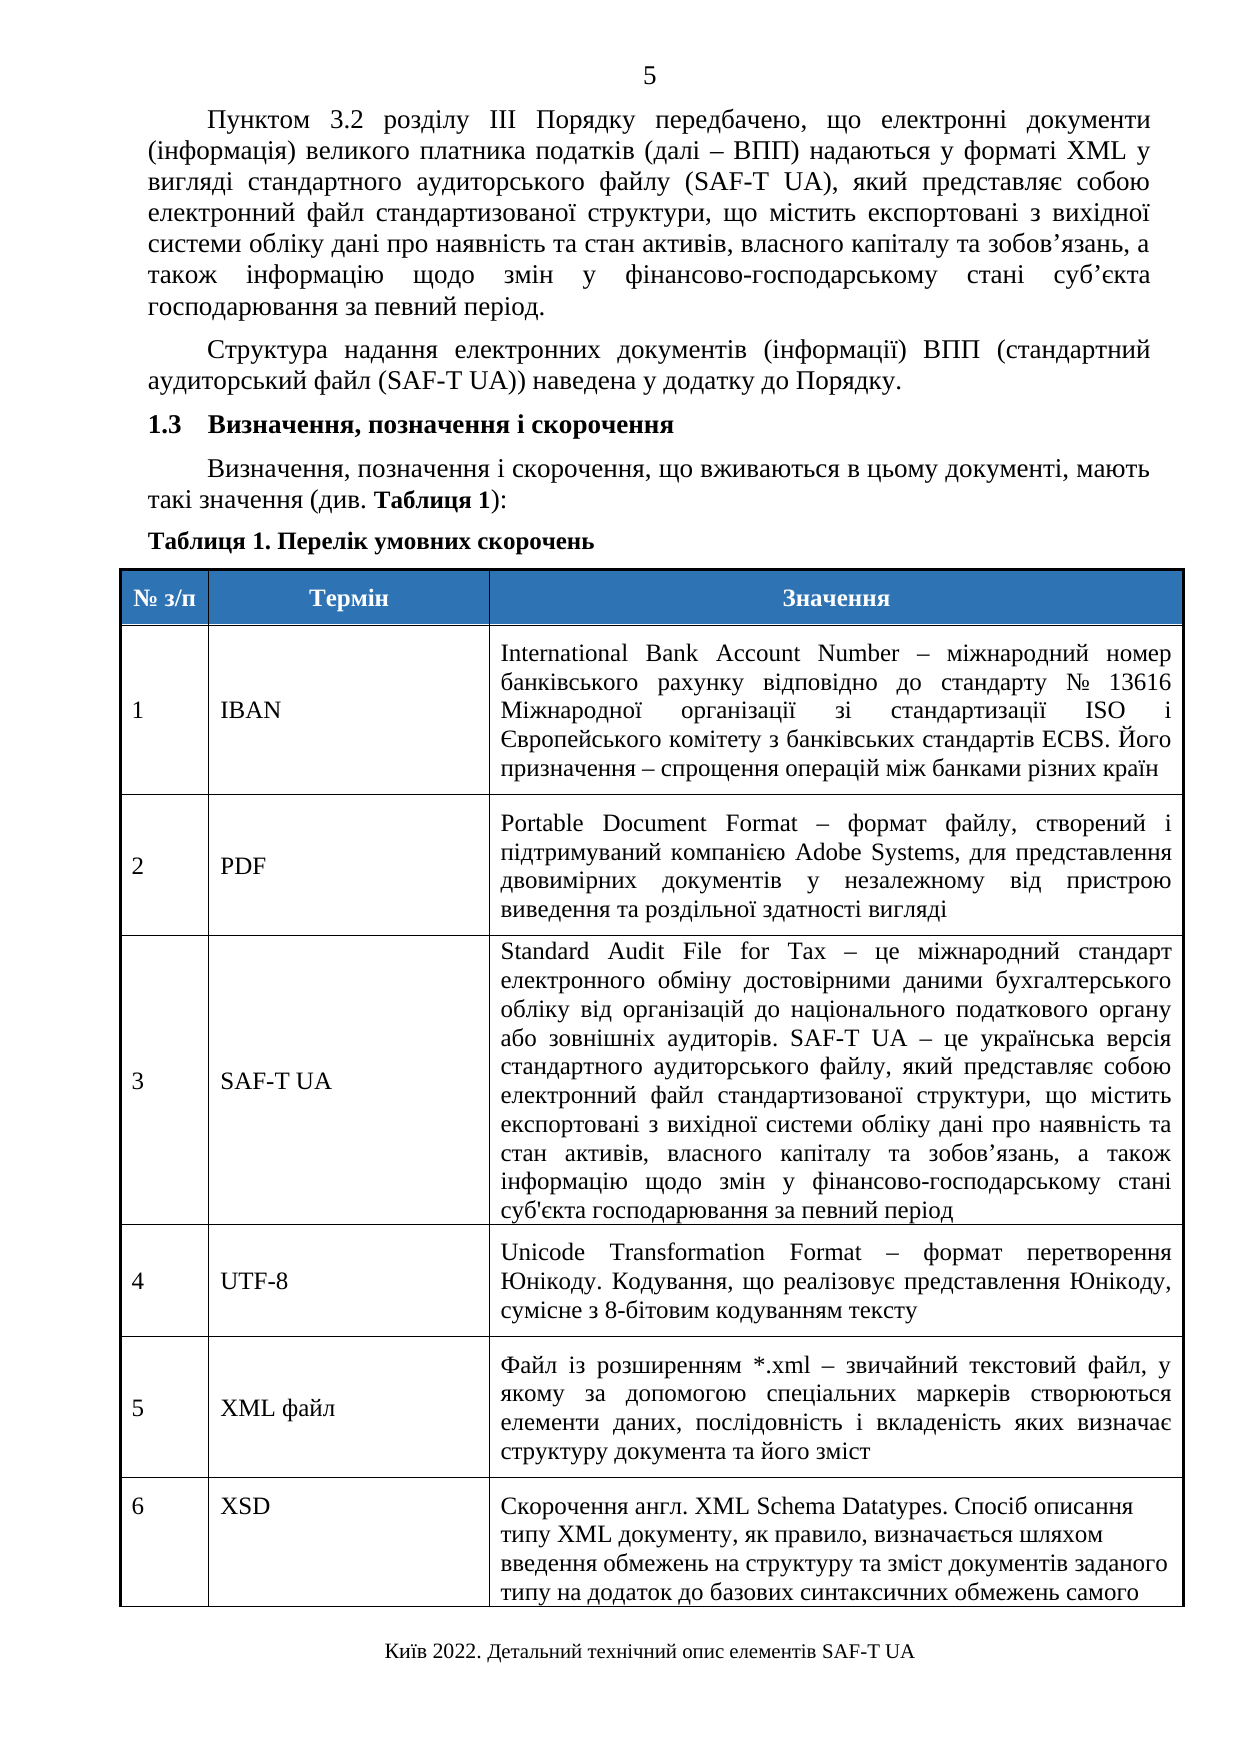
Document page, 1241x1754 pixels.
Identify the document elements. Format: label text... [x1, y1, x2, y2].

table_cell Unicode Transformation Format – формат перетворення Юнікоду. Кодування, що реалізовує представлення Юнікоду, сумісне з 8-бітовим кодуванням тексту [490, 1225, 1182, 1336]
text Структура надання електронних документів (інформації) ВПП (стандартний аудиторський файл (SAF-T UA)) наведена у додатку до Порядку. [148, 333, 1152, 396]
text Визначення, позначення і скорочення [148, 408, 1152, 439]
table_cell 5 [122, 1337, 208, 1477]
table_header Термін [209, 571, 489, 624]
table_cell XML файл [209, 1337, 489, 1477]
table_header Значення [490, 571, 1182, 624]
table_cell XSD [209, 1478, 489, 1606]
table_cell IBAN [209, 626, 489, 794]
table_cell UTF-8 [209, 1225, 489, 1336]
table_cell 2 [122, 795, 208, 935]
text Визначення, позначення і скорочення, що вживаються в цьому документі, мають такі значення (див. Таблиця 1): [148, 452, 1152, 514]
text Таблиця 1. Перелік умовних скорочень [148, 526, 1152, 555]
text Пунктом 3.2 розділу III Порядку передбачено, що електронні документи (інформація) великого платника податків (далі – ВПП) надаються у форматі XML у вигляді стандартного аудиторського файлу (SAF-T UA), який представляє собою електронний файл стандартизованої структури, що містить експортовані з вихідної системи обліку дані про наявність та стан активів, власного капіталу та зобов’язань, а також інформацію щодо змін у фінансово-господарському стані суб’єкта господарювання за певний період. [148, 103, 1152, 321]
table_cell Portable Document Format – формат файлу, створений і підтримуваний компанією Adobe Systems, для представлення двовимірних документів у незалежному від пристрою виведення та роздільної здатності вигляді [490, 795, 1182, 935]
table_cell 4 [122, 1225, 208, 1336]
table_cell SAF-T UA [209, 936, 489, 1224]
table_cell PDF [209, 795, 489, 935]
table_cell Standard Audit File for Tax – це міжнародний стандарт електронного обміну достовірними даними бухгалтерського обліку від організацій до національного податкового органу або зовнішніх аудиторів. SAF-T UA – це українська версія стандартного аудиторського файлу, який представляє собою електронний файл стандартизованої структури, що містить експортовані з вихідної системи обліку дані про наявність та стан активів, власного капіталу та зобов’язань, а також інформацію щодо змін у фінансово-господарському стані суб'єкта господарювання за певний період [490, 936, 1182, 1224]
table_cell 1 [122, 626, 208, 794]
table_cell International Bank Account Number – міжнародний номер банківського рахунку відповідно до стандарту № 13616 Міжнародної організації зі стандартизації ISO і Європейського комітету з банківських стандартів ECBS. Його призначення – спрощення операцій між банками різних країн [490, 626, 1182, 794]
table_header № з/п [122, 571, 208, 624]
table_cell 3 [122, 936, 208, 1224]
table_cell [490, 1478, 1182, 1606]
table_cell Файл із розширенням *.xml – звичайний текстовий файл, у якому за допомогою спеціальних маркерів створюються елементи даних, послідовність і вкладеність яких визначає структуру документа та його зміст [490, 1337, 1182, 1477]
table_cell 6 [122, 1478, 208, 1606]
